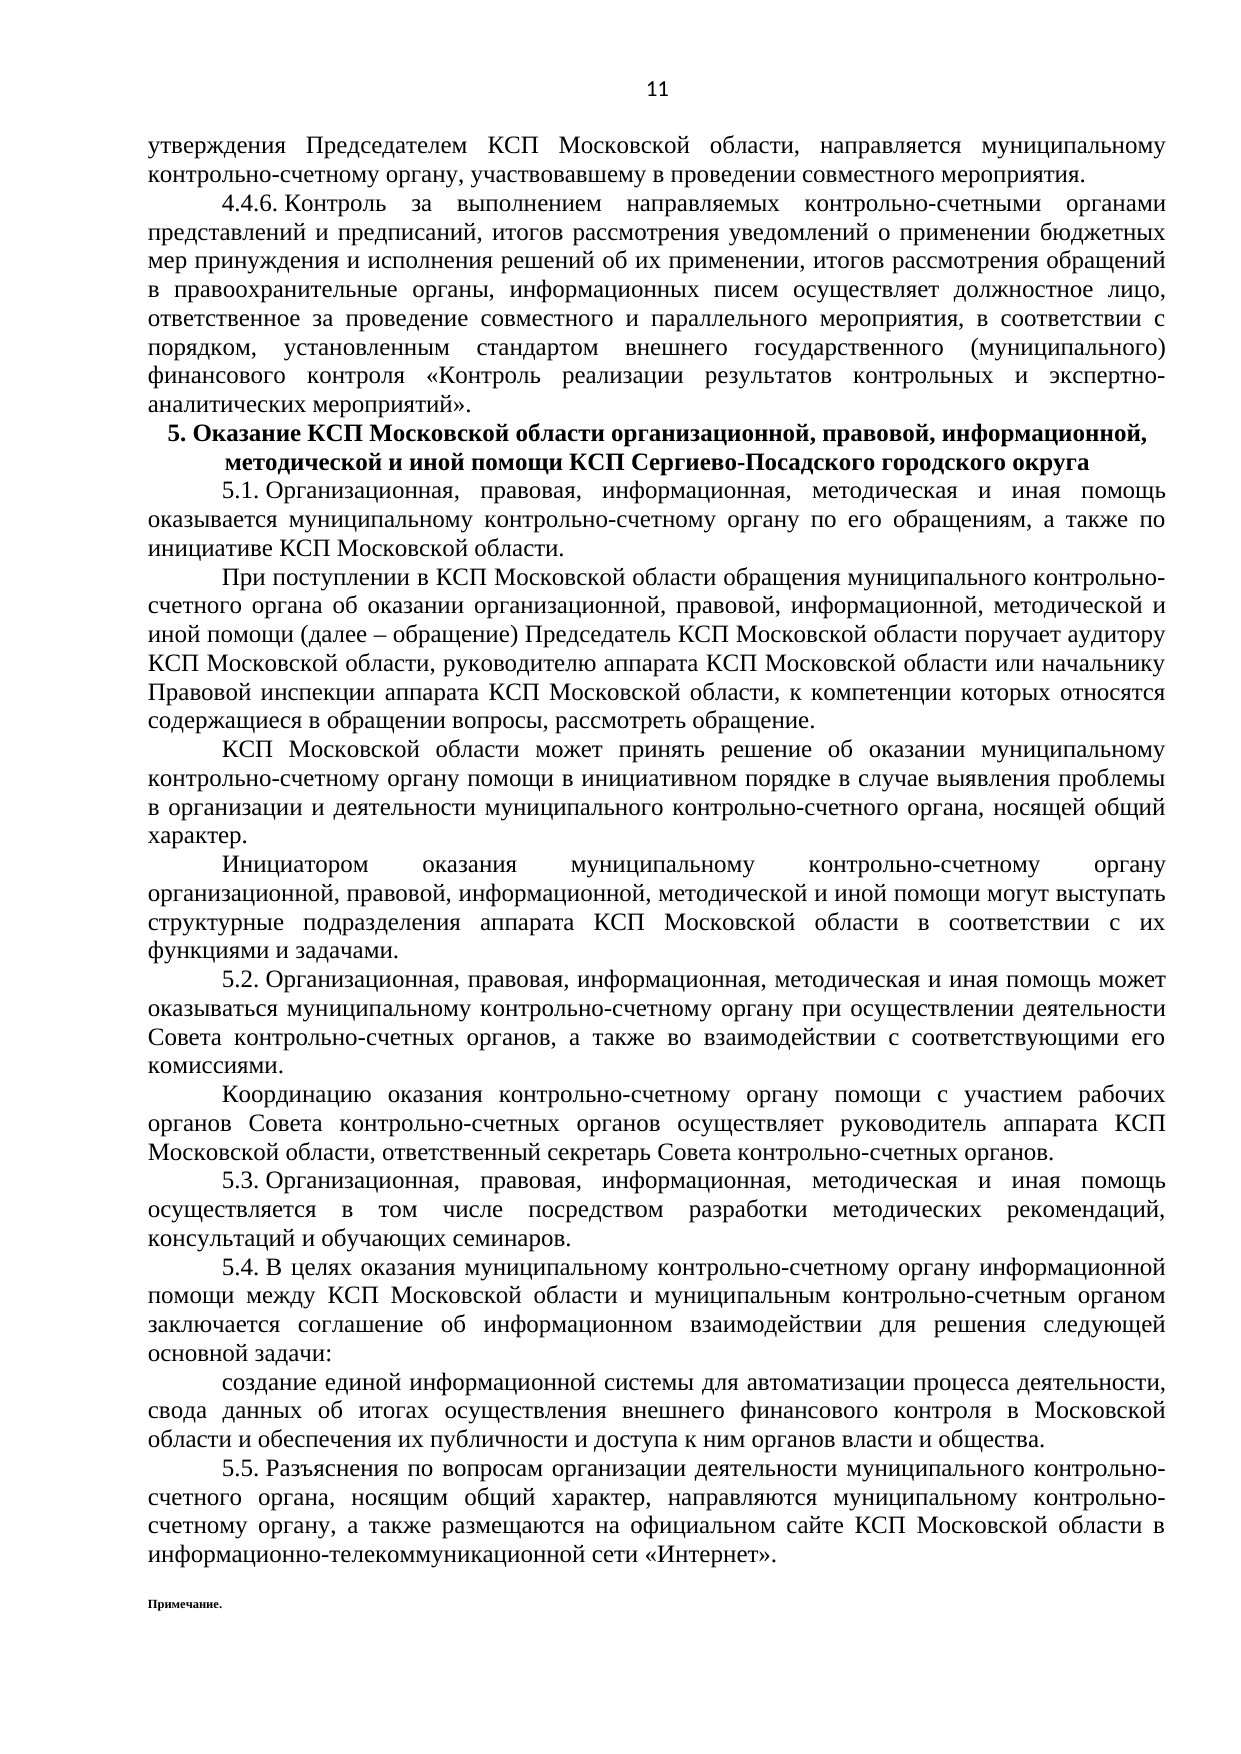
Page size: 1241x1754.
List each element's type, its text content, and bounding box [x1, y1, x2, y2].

text 5.3. Организационная, правовая, информационная, методическая и иная помощь осуществляется в том числе посредством разработки методических рекомендаций, консультаций и обучающих семинаров. [148, 1166, 1167, 1252]
text Инициатором оказания муниципальному контрольно-счетному органу организационной, правовой, информационной, методической и иной помощи могут выступать структурные подразделения аппарата КСП Московской области в соответствии с их функциями и задачами. [148, 849, 1167, 964]
text 5. Оказание КСП Московской области организационной, правовой, информационной, методической и иной помощи КСП Сергиево-Посадского городского округа [148, 418, 1167, 476]
text 5.1. Организационная, правовая, информационная, методическая и иная помощь оказывается муниципальному контрольно-счетному органу по его обращениям, а также по инициативе КСП Московской области. [148, 476, 1167, 562]
text 5.2. Организационная, правовая, информационная, методическая и иная помощь может оказываться муниципальному контрольно-счетному органу при осуществлении деятельности Совета контрольно-счетных органов, а также во взаимодействии с соответствующими его комиссиями. [148, 964, 1167, 1079]
text 5.4. В целях оказания муниципальному контрольно-счетному органу информационной помощи между КСП Московской области и муниципальным контрольно-счетным органом заключается соглашение об информационном взаимодействии для решения следующей основной задачи: [148, 1252, 1167, 1367]
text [148, 131, 1167, 188]
text КСП Московской области может принять решение об оказании муниципальному контрольно-счетному органу помощи в инициативном порядке в случае выявления проблемы в организации и деятельности муниципального контрольно-счетного органа, носящей общий характер. [148, 734, 1167, 849]
text Примечание. [148, 1597, 1167, 1611]
text Координацию оказания контрольно-счетному органу помощи с участием рабочих органов Совета контрольно-счетных органов осуществляет руководитель аппарата КСП Московской области, ответственный секретарь Совета контрольно-счетных органов. [148, 1079, 1167, 1166]
text создание единой информационной системы для автоматизации процесса деятельности, свода данных об итогах осуществления внешнего финансового контроля в Московской области и обеспечения их публичности и доступа к ним органов власти и общества. [148, 1367, 1167, 1453]
text 4.4.6. Контроль за выполнением направляемых контрольно-счетными органами представлений и предписаний, итогов рассмотрения уведомлений о применении бюджетных мер принуждения и исполнения решений об их применении, итогов рассмотрения обращений в правоохранительные органы, информационных писем осуществляет должностное лицо, ответственное за проведение совместного и параллельного мероприятия, в соответствии с порядком, установленным стандартом внешнего государственного (муниципального) финансового контроля «Контроль реализации результатов контрольных и экспертно-аналитических мероприятий». [148, 188, 1167, 418]
text 5.5. Разъяснения по вопросам организации деятельности муниципального контрольно-счетного органа, носящим общий характер, направляются муниципальному контрольно-счетному органу, а также размещаются на официальном сайте КСП Московской области в информационно-телекоммуникационной сети «Интернет». [148, 1453, 1167, 1568]
text При поступлении в КСП Московской области обращения муниципального контрольно-счетного органа об оказании организационной, правовой, информационной, методической и иной помощи (далее – обращение) Председатель КСП Московской области поручает аудитору КСП Московской области, руководителю аппарата КСП Московской области или начальнику Правовой инспекции аппарата КСП Московской области, к компетенции которых относятся содержащиеся в обращении вопросы, рассмотреть обращение. [148, 562, 1167, 734]
